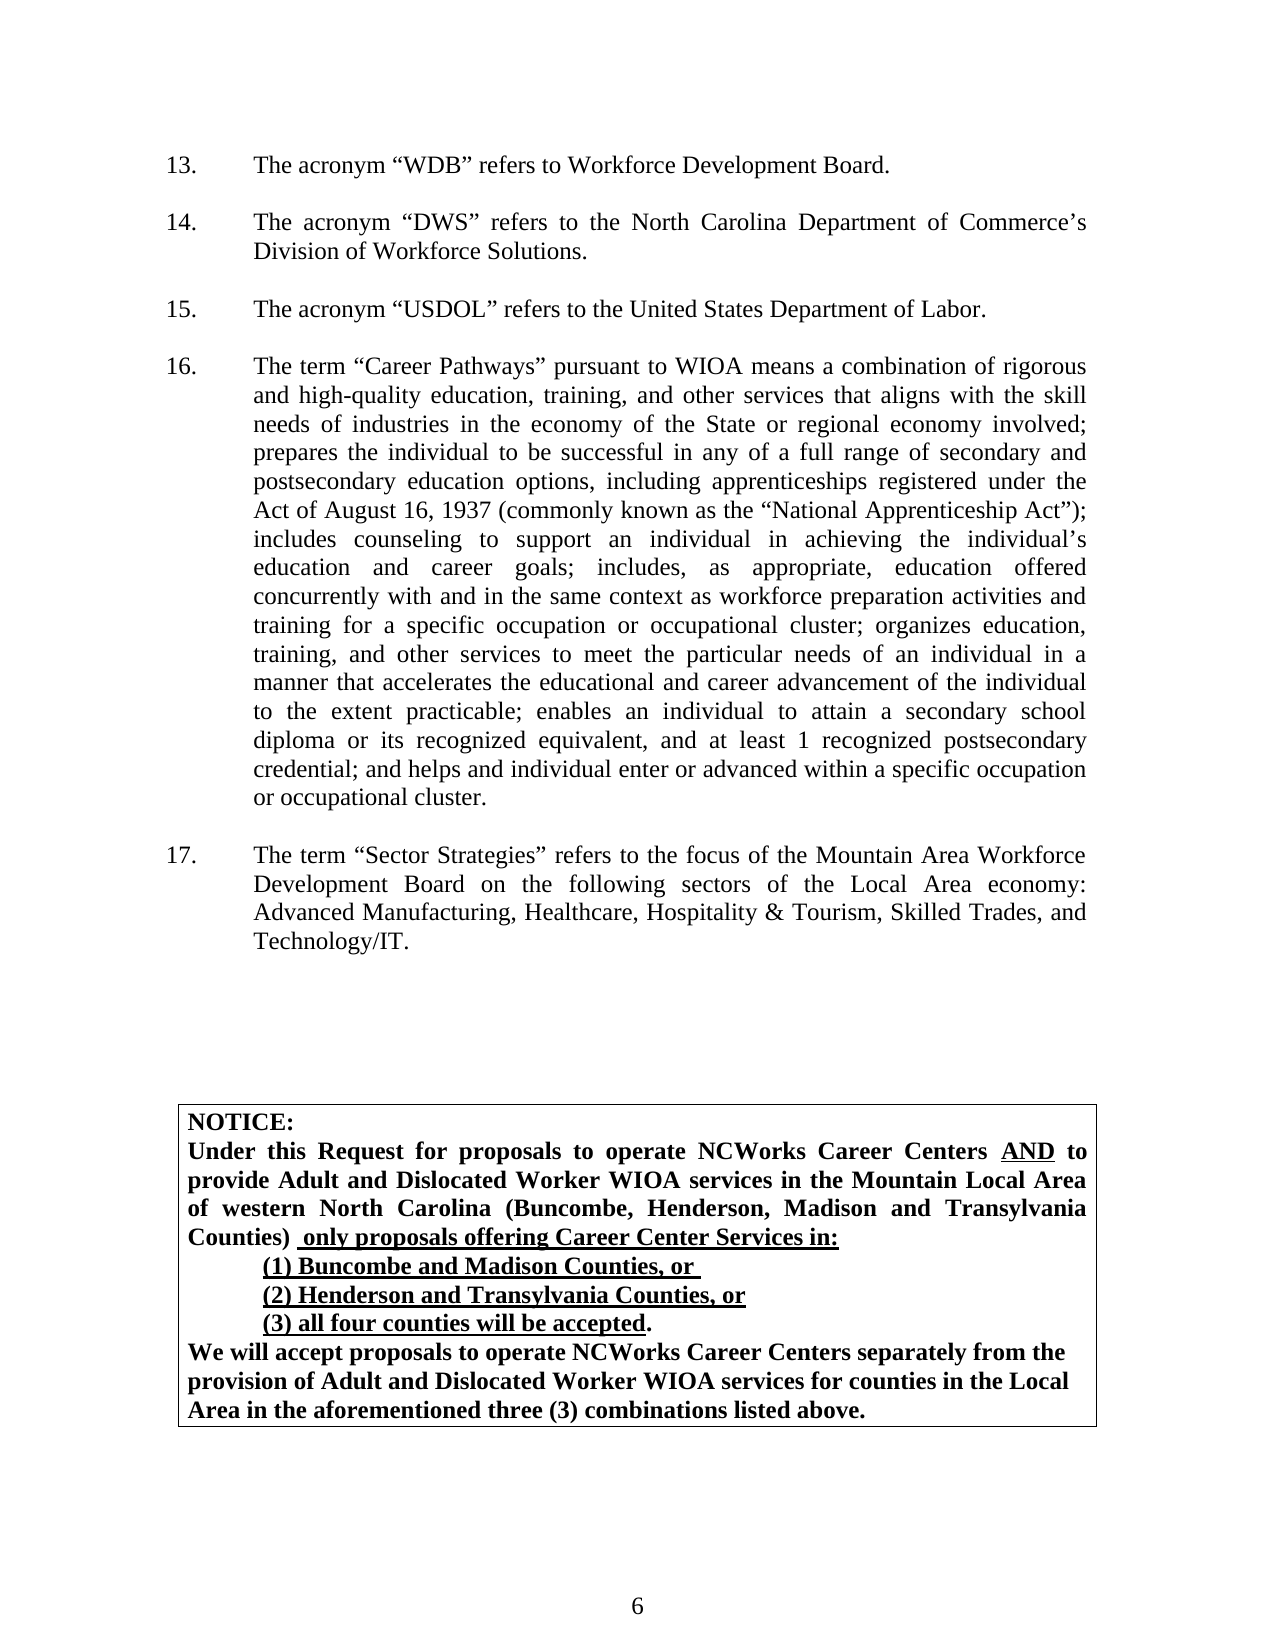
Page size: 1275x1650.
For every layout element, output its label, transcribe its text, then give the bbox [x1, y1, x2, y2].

list The acronym “WDB” refers to Workforce Development Board. [197, 150, 1087, 179]
text NOTICE: [179, 1105, 1096, 1136]
subtitle Under this Request for proposals to operate NCWorks Career Centers AND to provide Adult and Dislocated Worker WIOA services in the Mountain Local Area of western North Carolina (Buncombe, Henderson, Madison and Transylvania Counties) only proposals offering Career Center Services in: [187, 1136, 1087, 1251]
list The term “Career Pathways” pursuant to WIOA means a combination of rigorous and high-quality education, training, and other services that aligns with the skill needs of industries in the economy of the State or regional economy involved; prepares the individual to be successful in any of a full range of secondary and postsecondary education options, including apprenticeships registered under the Act of August 16, 1937 (commonly known as the “National Apprenticeship Act”); includes counseling to support an individual in achieving the individual’s education and career goals; includes, as appropriate, education offered concurrently with and in the same context as workforce preparation activities and training for a specific occupation or occupational cluster; organizes education, training, and other services to meet the particular needs of an individual in a manner that accelerates the educational and career advancement of the individual to the extent practicable; enables an individual to attain a secondary school diploma or its recognized equivalent, and at least 1 recognized postsecondary credential; and helps and individual enter or advanced within a specific occupation or occupational cluster. [197, 351, 1087, 811]
subtitle (1) Buncombe and Madison Counties, or [187, 1251, 1087, 1280]
subtitle (2) Henderson and Transylvania Counties, or [187, 1280, 1087, 1308]
subtitle (3) all four counties will be accepted. [187, 1308, 1087, 1334]
subtitle We will accept proposals to operate NCWorks Career Centers separately from the provision of Adult and Dislocated Worker WIOA services for counties in the Local Area in the aforementioned three (3) combinations listed above. [179, 1334, 1096, 1426]
list The acronym “USDOL” refers to the United States Department of Labor. [197, 294, 1087, 322]
list The acronym “DWS” refers to the North Carolina Department of Commerce’s Division of Workforce Solutions. [197, 207, 1087, 265]
list The term “Sector Strategies” refers to the focus of the Mountain Area Workforce Development Board on the following sectors of the Local Area economy: Advanced Manufacturing, Healthcare, Hospitality & Tourism, Skilled Trades, and Technology/IT. [197, 840, 1087, 955]
